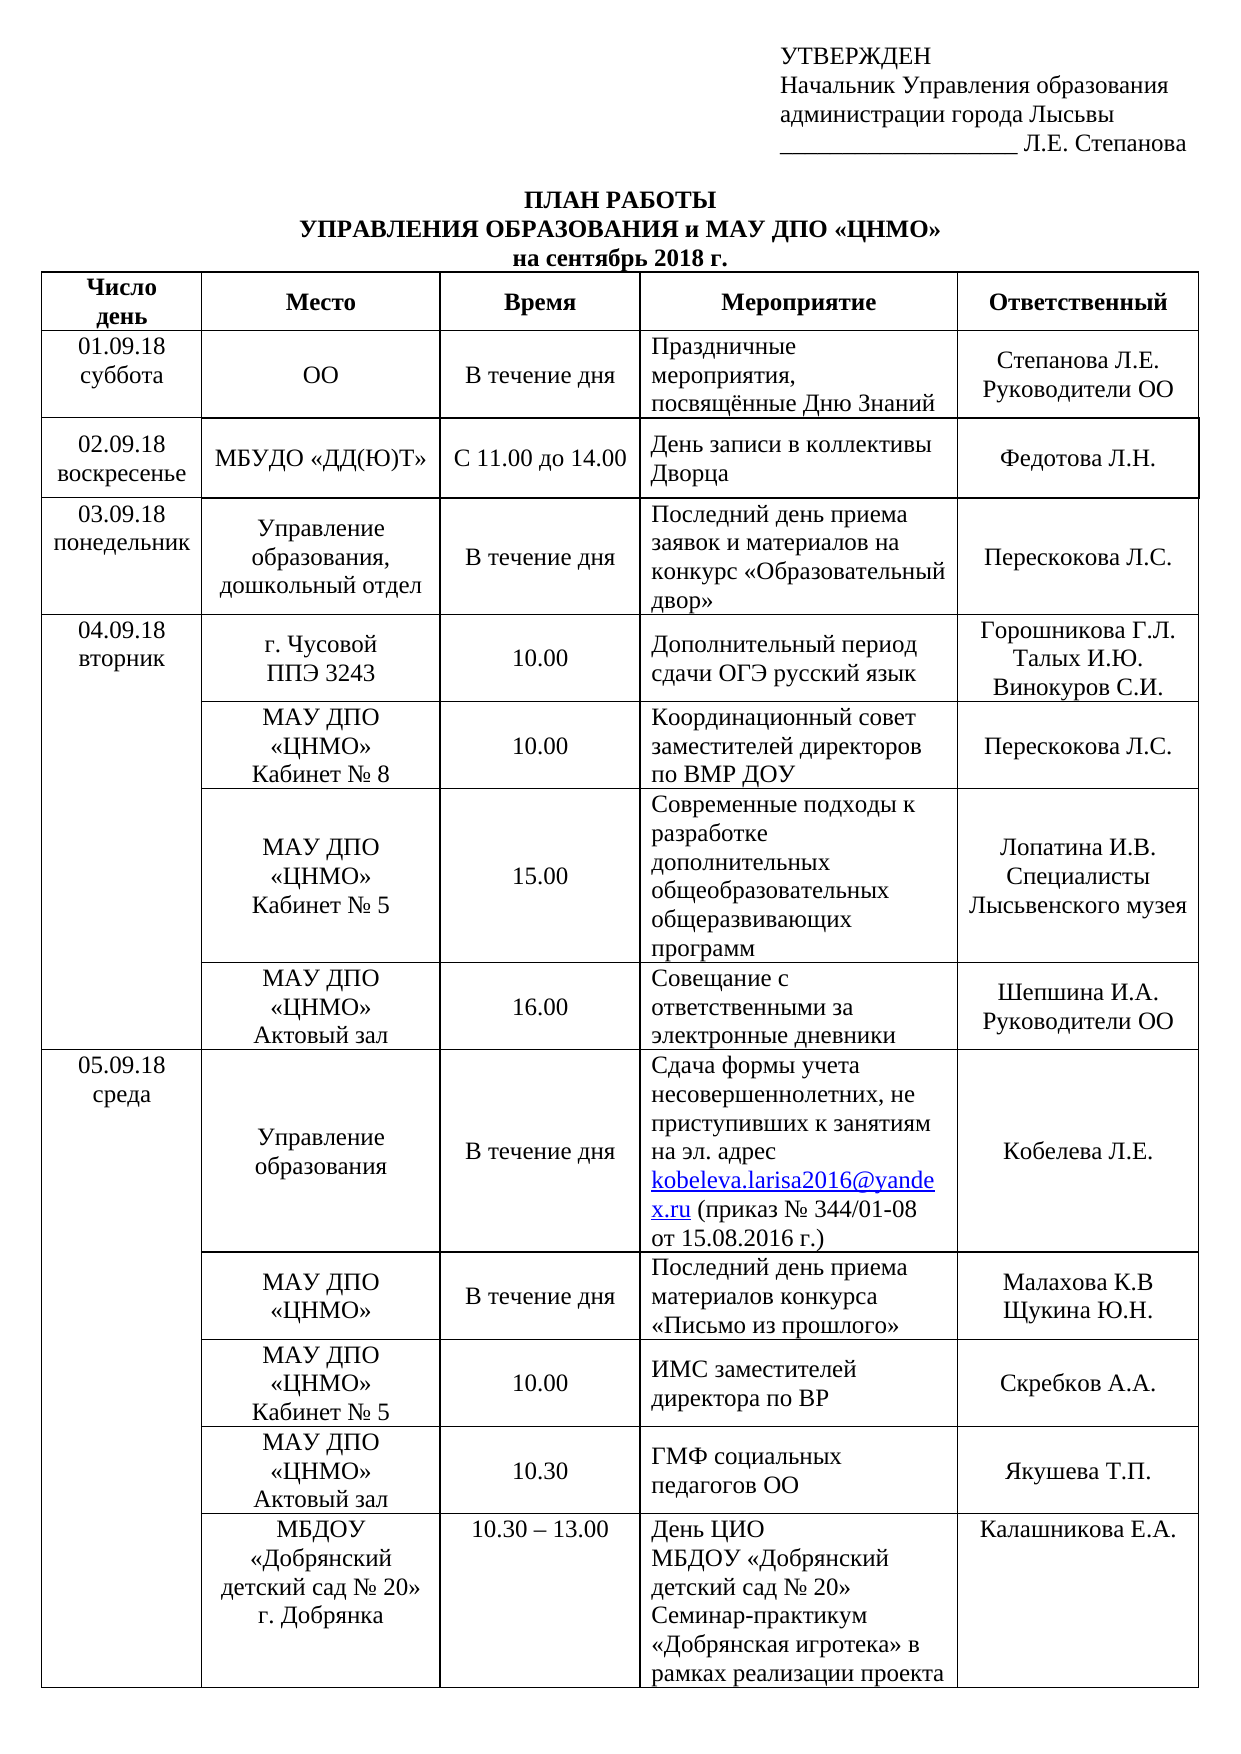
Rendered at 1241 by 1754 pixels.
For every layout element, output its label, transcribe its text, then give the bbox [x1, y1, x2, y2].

table_cell В течение дня [441, 1253, 639, 1339]
table_cell МАУ ДПО «ЦНМО» Кабинет № 8 [202, 702, 439, 788]
table_cell 15.00 [441, 789, 639, 962]
table_cell 05.09.18 среда [42, 1050, 201, 1687]
table_cell В течение дня [441, 1050, 639, 1251]
table_cell 10.00 [441, 615, 639, 701]
table_cell Скребков А.А. [958, 1340, 1198, 1426]
table_cell 04.09.18 вторник [42, 615, 201, 1049]
table_cell Степанова Л.Е. Руководители ОО [958, 331, 1198, 417]
table_cell г. Чусовой ППЭ 3243 [202, 615, 439, 701]
table_cell МАУ ДПО «ЦНМО» Кабинет № 5 [202, 789, 439, 962]
table_cell МБУДО «ДД(Ю)Т» [202, 419, 439, 497]
table_cell Праздничные мероприятия, посвящённые Дню Знаний [641, 331, 957, 417]
table_cell Последний день приема материалов конкурса «Письмо из прошлого» [641, 1253, 957, 1339]
table_header Число день [42, 273, 201, 330]
table_cell Управление образования, дошкольный отдел [202, 499, 439, 614]
text ПЛАН РАБОТЫ [41, 185, 1199, 214]
table_cell День записи в коллективы Дворца [641, 419, 957, 497]
table_cell С 11.00 до 14.00 [441, 419, 639, 497]
text Начальник Управления образования [780, 70, 1210, 99]
text УПРАВЛЕНИЯ ОБРАЗОВАНИЯ и МАУ ДПО «ЦНМО» [41, 214, 1199, 243]
table_cell В течение дня [441, 331, 639, 417]
table_cell 10.30 [441, 1427, 639, 1513]
table_cell Перескокова Л.С. [958, 702, 1198, 788]
table_cell Сдача формы учета несовершеннолетних, не приступивших к занятиям на эл. адрес kobeleva.larisa2016@yandex.ru (приказ № 344/01-08 от 15.08.2016 г.) [641, 1050, 957, 1251]
table_cell МАУ ДПО «ЦНМО» [202, 1253, 439, 1339]
table_header Ответственный [958, 273, 1198, 330]
table_cell Горошникова Г.Л. Талых И.Ю. Винокуров С.И. [958, 615, 1198, 701]
table_cell Совещание с ответственными за электронные дневники [641, 963, 957, 1049]
table_header Время [441, 273, 639, 330]
table_cell ГМФ социальных педагогов ОО [641, 1427, 957, 1513]
table_cell Калашникова Е.А. [958, 1514, 1198, 1687]
table_cell Малахова К.В Щукина Ю.Н. [958, 1253, 1198, 1339]
table_cell Дополнительный период сдачи ОГЭ русский язык [641, 615, 957, 701]
table_header Мероприятие [641, 273, 957, 330]
text УТВЕРЖДЕН [780, 41, 1199, 70]
table_cell ОО [202, 331, 439, 417]
table_cell 10.00 [441, 1340, 639, 1426]
table_cell Кобелева Л.Е. [958, 1050, 1198, 1251]
table_cell Современные подходы к разработке дополнительных общеобразовательных общеразвивающих программ [641, 789, 957, 962]
table_cell 01.09.18 суббота [42, 331, 201, 417]
table_cell В течение дня [441, 499, 639, 614]
table_cell Перескокова Л.С. [958, 499, 1198, 614]
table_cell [641, 1514, 957, 1687]
table_cell Якушева Т.П. [958, 1427, 1198, 1513]
table_cell 10.00 [441, 702, 639, 788]
table_cell Федотова Л.Н. [958, 419, 1198, 497]
text ___________________ Л.Е. Степанова [780, 128, 1199, 156]
table_cell Управление образования [202, 1050, 439, 1251]
table_cell Последний день приема заявок и материалов на конкурс «Образовательный двор» [641, 499, 957, 614]
table_cell 03.09.18 понедельник [42, 498, 201, 614]
table_cell МАУ ДПО «ЦНМО» Актовый зал [202, 1427, 439, 1513]
table_cell 16.00 [441, 963, 639, 1049]
text администрации города Лысьвы [780, 99, 1210, 128]
table_cell ИМС заместителей директора по ВР [641, 1340, 957, 1426]
table_cell МАУ ДПО «ЦНМО» Актовый зал [202, 963, 439, 1049]
table_cell 02.09.18 воскресенье [42, 418, 201, 497]
table_cell 10.30 – 13.00 [441, 1514, 639, 1687]
table_cell Шепшина И.А. Руководители ОО [958, 963, 1198, 1049]
text на сентябрь 2018 г. [41, 243, 1199, 271]
table_cell Лопатина И.В. Специалисты Лысьвенского музея [958, 789, 1198, 962]
table_cell МАУ ДПО «ЦНМО» Кабинет № 5 [202, 1340, 439, 1426]
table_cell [202, 1514, 439, 1687]
table_header Место [202, 273, 439, 330]
table_cell Координационный совет заместителей директоров по ВМР ДОУ [641, 702, 957, 788]
